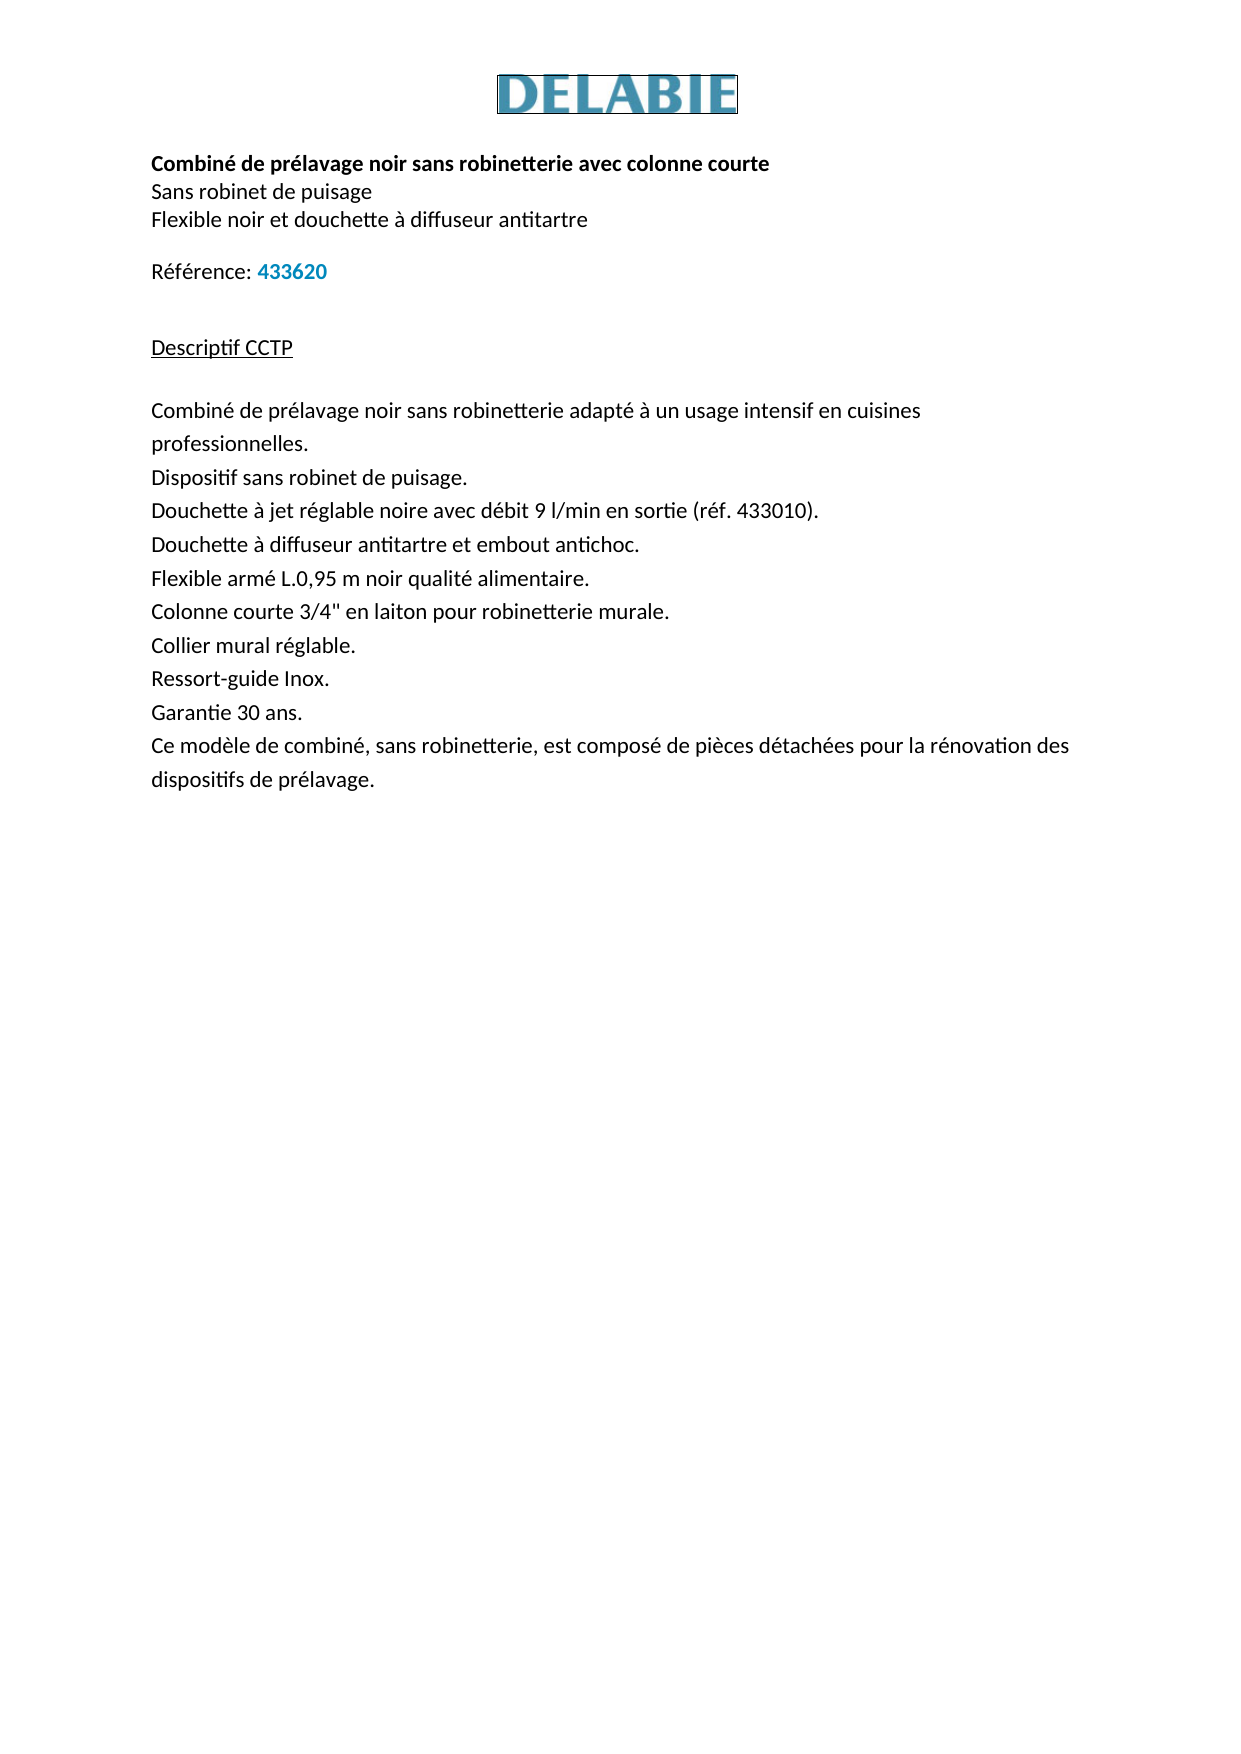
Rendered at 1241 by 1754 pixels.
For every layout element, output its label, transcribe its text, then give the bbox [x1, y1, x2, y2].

text Sans robinet de puisage [151, 177, 1084, 205]
text Combiné de prélavage noir sans robinetterie adapté à un usage intensif en cuisines professionnelles. [151, 396, 1084, 458]
text Descriptif CCTP [151, 333, 1084, 361]
text Ressort-guide Inox. [151, 664, 1084, 692]
text Douchette à jet réglable noire avec débit 9 l/min en sortie (réf. 433010). [151, 497, 1084, 525]
text Ce modèle de combiné, sans robinetterie, est composé de pièces détachées pour la rénovation des dispositifs de prélavage. [151, 731, 1084, 793]
text Flexible noir et douchette à diffuseur antitartre [151, 205, 1084, 233]
text Garantie 30 ans. [151, 698, 1084, 726]
text Référence: 433620 [151, 257, 1084, 285]
text Combiné de prélavage noir sans robinetterie avec colonne courte [151, 149, 1084, 177]
text Flexible armé L.0,95 m noir qualité alimentaire. [151, 564, 1084, 592]
picture [498, 76, 737, 113]
text Colonne courte 3/4" en laiton pour robinetterie murale. [151, 597, 1084, 625]
text Collier mural réglable. [151, 631, 1084, 659]
text Dispositif sans robinet de puisage. [151, 463, 1084, 491]
text Douchette à diffuseur antitartre et embout antichoc. [151, 530, 1084, 558]
